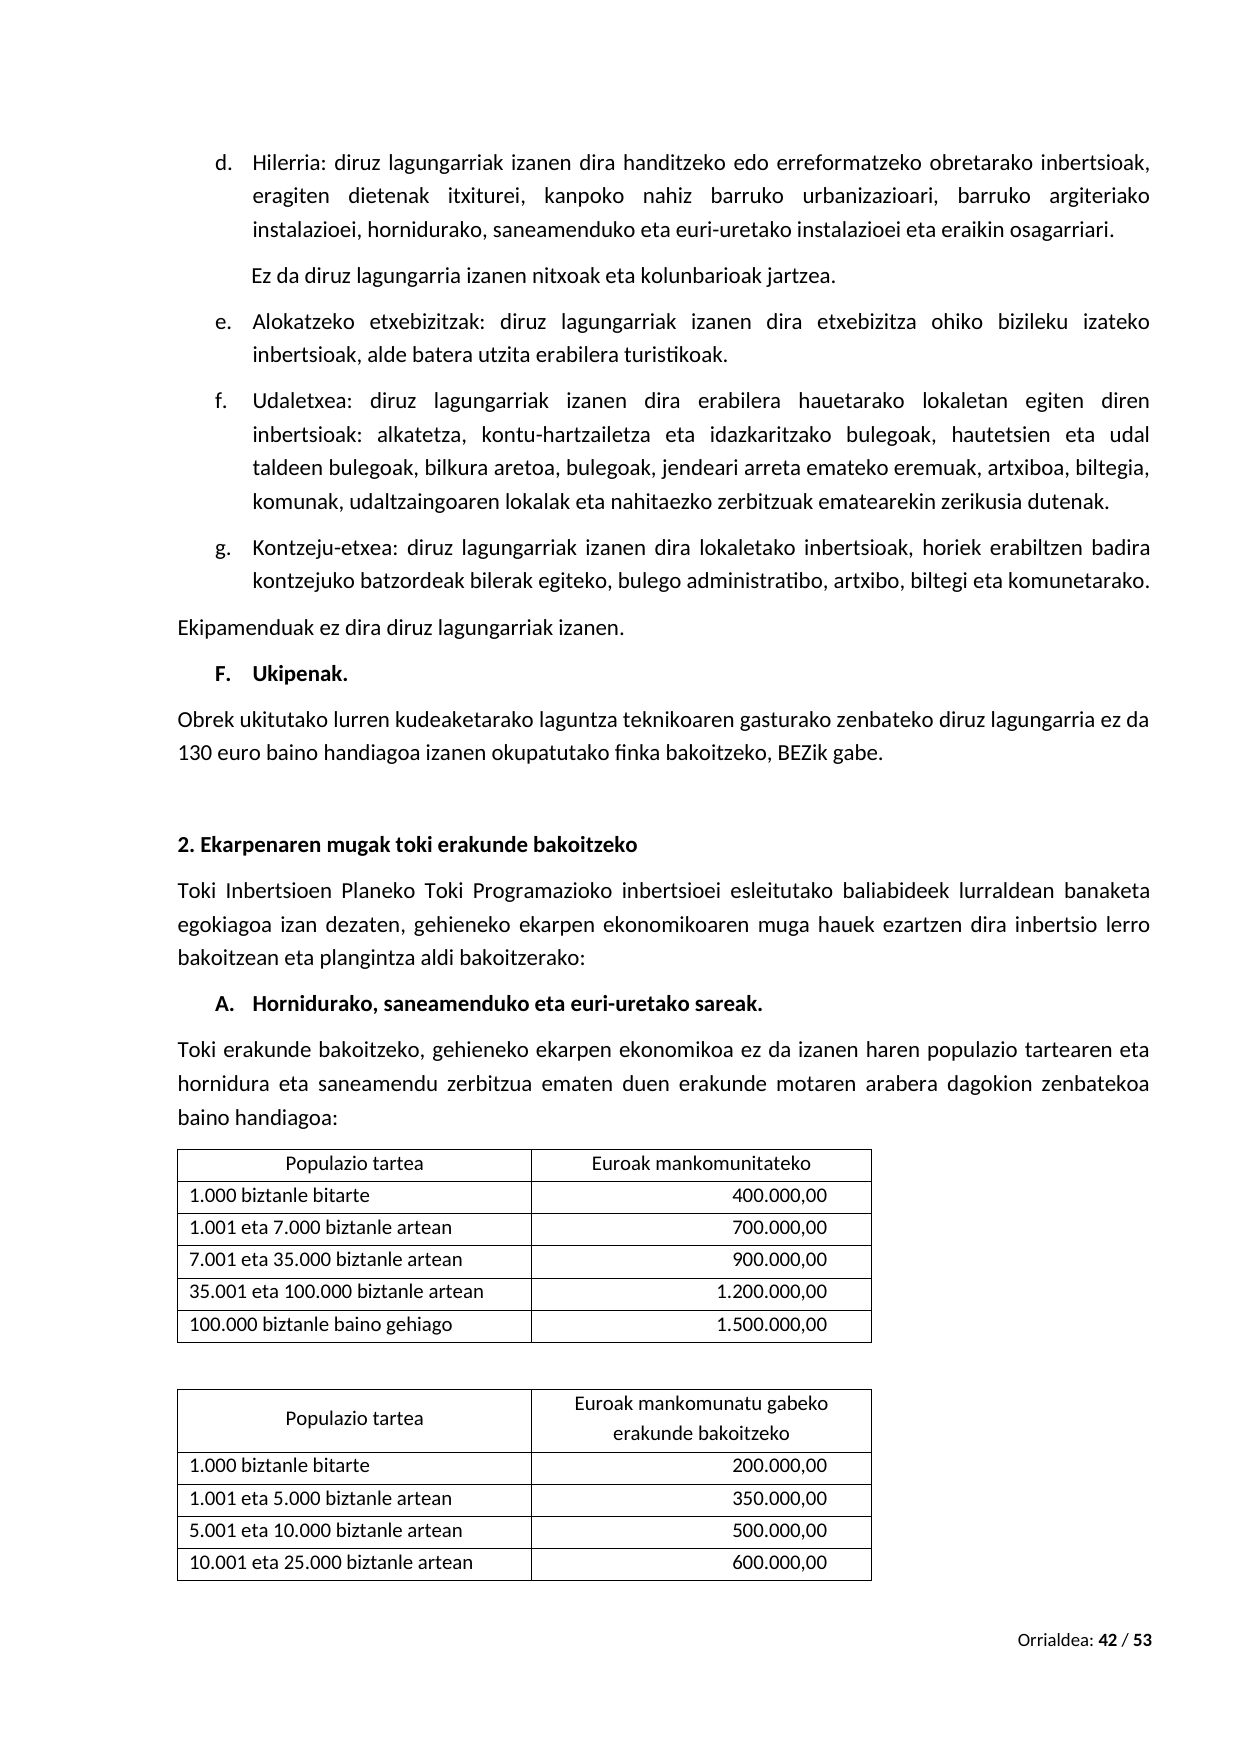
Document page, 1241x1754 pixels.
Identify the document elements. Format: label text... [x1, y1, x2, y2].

table_cell 200.000,00 [532, 1453, 871, 1484]
table_cell 1.000 biztanle bitarte [178, 1182, 531, 1213]
table_header Populazio tartea [178, 1390, 531, 1452]
table_cell 7.001 eta 35.000 biztanle artean [178, 1246, 531, 1277]
list Alokatzeko etxebizitzak: diruz lagungarriak izanen dira etxebizitza ohiko bizileku izateko inbertsioak, alde batera utzita erabilera turistikoak. [215, 307, 1152, 368]
list Udaletxea: diruz lagungarriak izanen dira erabilera hauetarako lokaletan egiten diren inbertsioak: alkatetza, kontu-hartzailetza eta idazkaritzako bulegoak, hautetsien eta udal taldeen bulegoak, bilkura aretoa, bulegoak, jendeari arreta emateko eremuak, artxiboa, biltegia, komunak, udaltzaingoaren lokalak eta nahitaezko zerbitzuak ematearekin zerikusia dutenak. [215, 386, 1152, 515]
table_cell 350.000,00 [532, 1485, 871, 1516]
table_cell 400.000,00 [532, 1182, 871, 1213]
text Ez da diruz lagungarria izanen nitxoak eta kolunbarioak jartzea. [251, 261, 1152, 289]
table_cell 700.000,00 [532, 1214, 871, 1245]
table_cell 35.001 eta 100.000 biztanle artean [178, 1279, 531, 1310]
text Obrek ukitutako lurren kudeaketarako laguntza teknikoaren gasturako zenbateko diruz lagungarria ez da 130 euro baino handiagoa izanen okupatutako finka bakoitzeko, BEZik gabe. [177, 705, 1152, 766]
table_cell 10.001 eta 25.000 biztanle artean [178, 1549, 531, 1580]
list Hornidurako, saneamenduko eta euri-uretako sareak. [215, 989, 1152, 1018]
text Ekipamenduak ez dira diruz lagungarriak izanen. [177, 613, 1152, 641]
table_cell 5.001 eta 10.000 biztanle artean [178, 1517, 531, 1548]
table_header Euroak mankomunitateko [532, 1150, 871, 1181]
table_cell 900.000,00 [532, 1246, 871, 1277]
text Toki erakunde bakoitzeko, gehieneko ekarpen ekonomikoa ez da izanen haren populazio tartearen eta hornidura eta saneamendu zerbitzua ematen duen erakunde motaren arabera dagokion zenbatekoa baino handiagoa: [177, 1036, 1152, 1131]
table_cell 1.001 eta 7.000 biztanle artean [178, 1214, 531, 1245]
table_header Euroak mankomunatu gabeko erakunde bakoitzeko [532, 1390, 871, 1452]
table_header Populazio tartea [178, 1150, 531, 1181]
text Toki Inbertsioen Planeko Toki Programazioko inbertsioei esleitutako baliabideek lurraldean banaketa egokiagoa izan dezaten, gehieneko ekarpen ekonomikoaren muga hauek ezartzen dira inbertsio lerro bakoitzean eta plangintza aldi bakoitzerako: [177, 876, 1152, 972]
table_cell 1.000 biztanle bitarte [178, 1453, 531, 1484]
table_cell 1.200.000,00 [532, 1279, 871, 1310]
list Ukipenak. [215, 659, 1152, 687]
list 2. Ekarpenaren mugak toki erakunde bakoitzeko [177, 830, 1152, 858]
table_cell 100.000 biztanle baino gehiago [178, 1311, 531, 1342]
table_cell 1.500.000,00 [532, 1311, 871, 1342]
table_cell 600.000,00 [532, 1549, 871, 1580]
table_cell 1.001 eta 5.000 biztanle artean [178, 1485, 531, 1516]
list Kontzeju-etxea: diruz lagungarriak izanen dira lokaletako inbertsioak, horiek erabiltzen badira kontzejuko batzordeak bilerak egiteko, bulego administratibo, artxibo, biltegi eta komunetarako. [215, 533, 1152, 595]
table_cell 500.000,00 [532, 1517, 871, 1548]
list Hilerria: diruz lagungarriak izanen dira handitzeko edo erreformatzeko obretarako inbertsioak, eragiten dietenak itxiturei, kanpoko nahiz barruko urbanizazioari, barruko argiteriako instalazioei, hornidurako, saneamenduko eta euri-uretako instalazioei eta eraikin osagarriari. [215, 148, 1152, 243]
